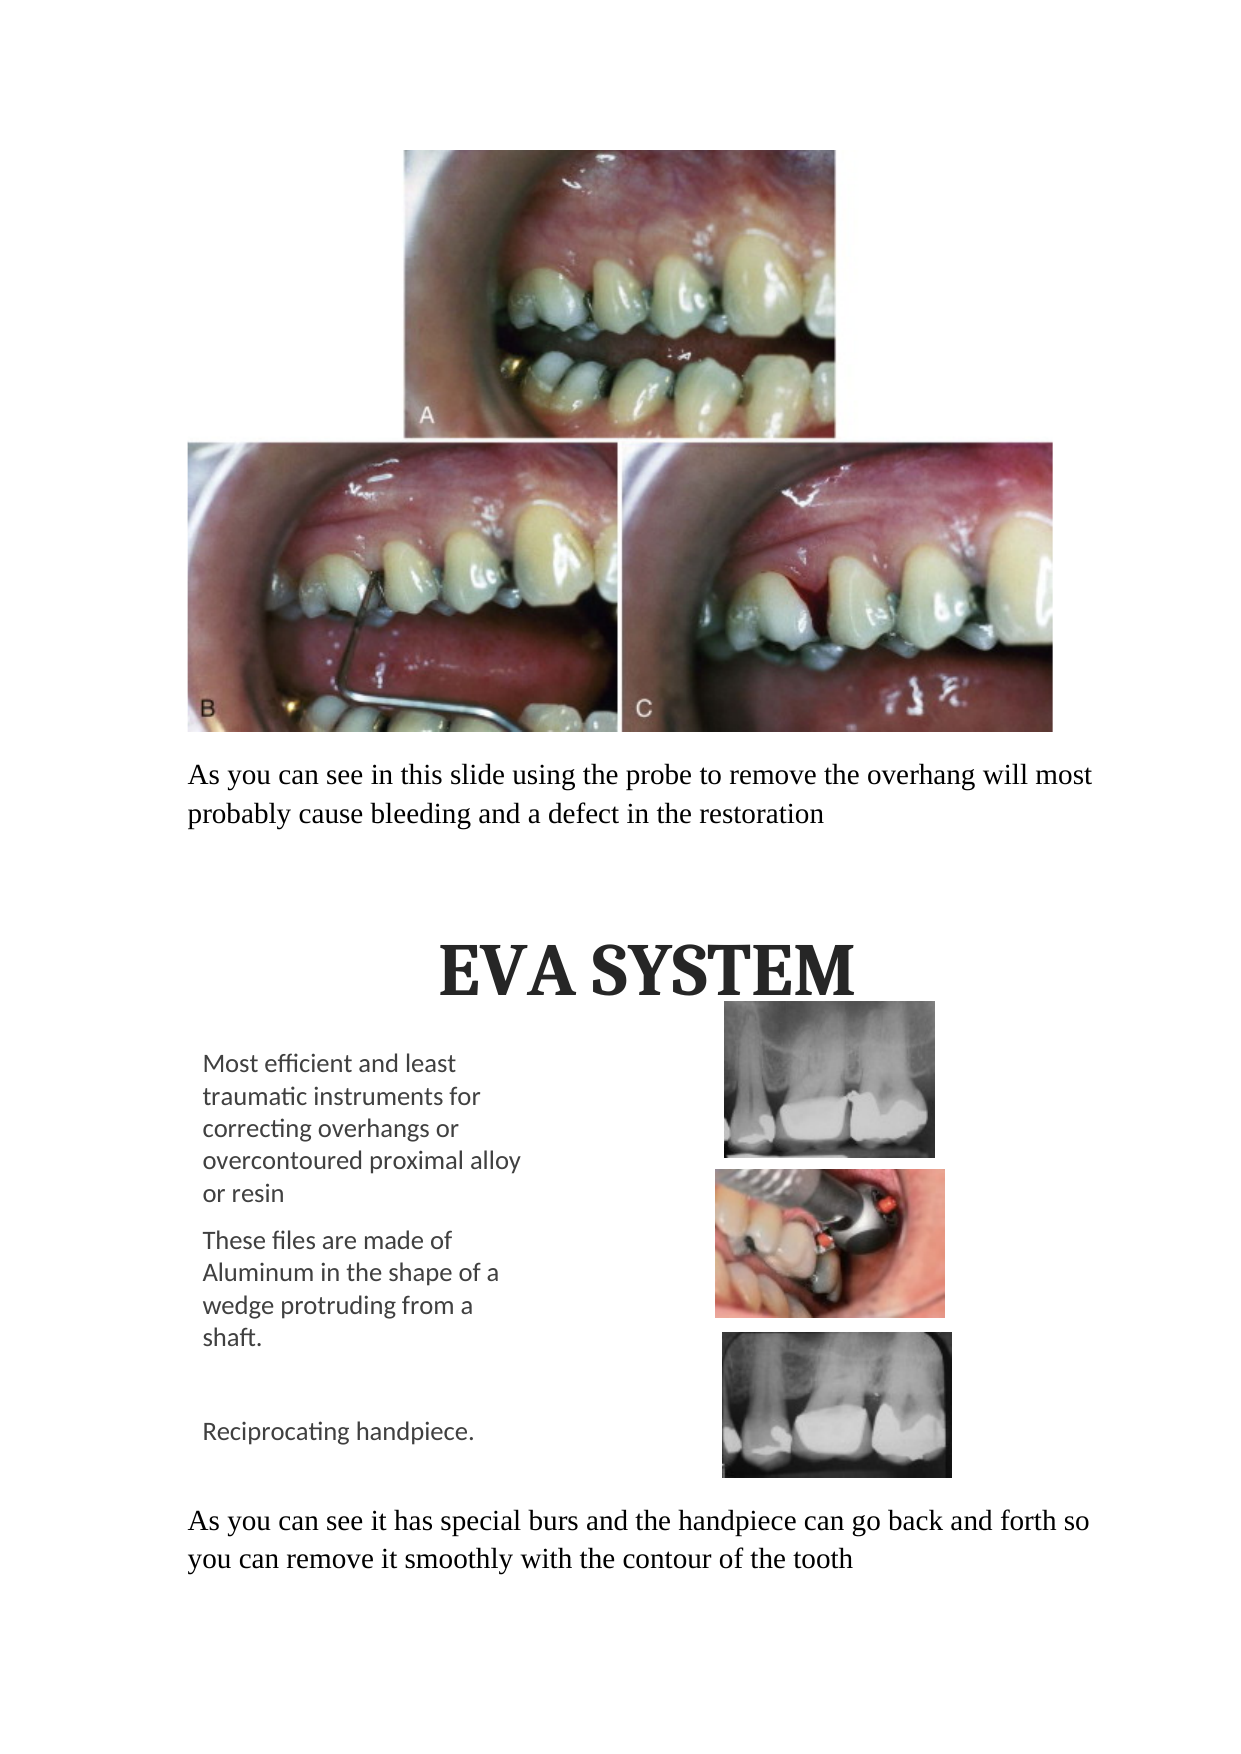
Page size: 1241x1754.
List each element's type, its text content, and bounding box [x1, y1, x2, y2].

picture [724, 1001, 935, 1158]
text As you can see it has special burs and the handpiece can go back and forth so you can remove it smoothly with the contour of the tooth [187, 1503, 1103, 1575]
picture [187, 150, 1053, 732]
picture [715, 1169, 945, 1318]
picture [722, 1332, 952, 1478]
text As you can see in this slide using the probe to remove the overhang will most probably cause bleeding and a defect in the restoration [187, 757, 1103, 829]
